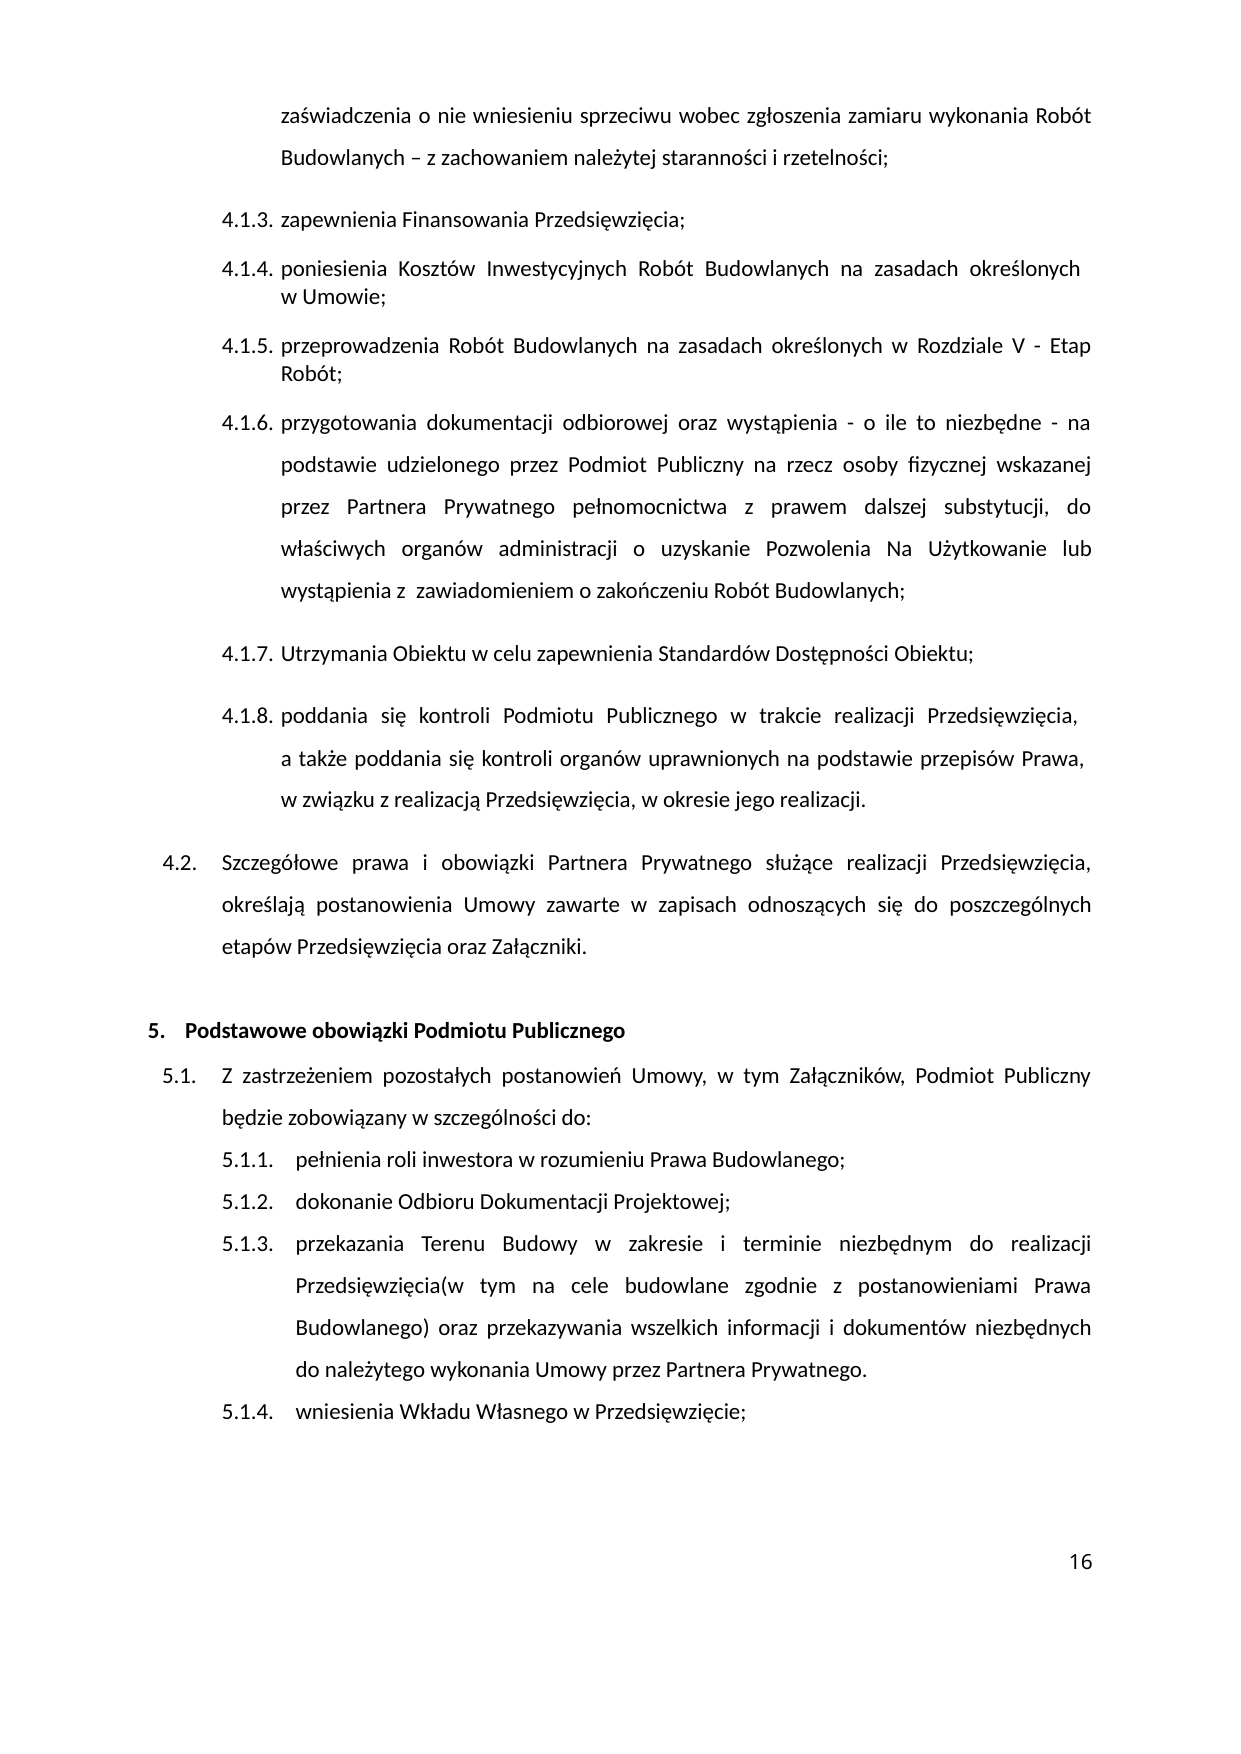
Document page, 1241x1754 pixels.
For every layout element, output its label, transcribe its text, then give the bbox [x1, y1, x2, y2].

list pełnienia roli inwestora w rozumieniu Prawa Budowlanego; [222, 1145, 1092, 1173]
list przekazania Terenu Budowy w zakresie i terminie niezbędnym do realizacji Przedsięwzięcia(w tym na cele budowlane zgodnie z postanowieniami Prawa Budowlanego) oraz przekazywania wszelkich informacji i dokumentów niezbędnych do należytego wykonania Umowy przez Partnera Prywatnego. [222, 1229, 1092, 1383]
list poddania się kontroli Podmiotu Publicznego w trakcie realizacji Przedsięwzięcia, a także poddania się kontroli organów uprawnionych na podstawie przepisów Prawa, w związku z realizacją Przedsięwzięcia, w okresie jego realizacji. [222, 702, 1092, 814]
list Szczegółowe prawa i obowiązki Partnera Prywatnego służące realizacji Przedsięwzięcia, określają postanowienia Umowy zawarte w zapisach odnoszących się do poszczególnych etapów Przedsięwzięcia oraz Załączniki. [162, 848, 1092, 960]
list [222, 101, 1092, 171]
list Podstawowe obowiązki Podmiotu Publicznego [148, 1016, 1092, 1044]
list dokonanie Odbioru Dokumentacji Projektowej; [222, 1187, 1092, 1215]
list zapewnienia Finansowania Przedsięwzięcia; [222, 206, 1092, 233]
list wniesienia Wkładu Własnego w Przedsięwzięcie; [222, 1397, 1092, 1425]
list przygotowania dokumentacji odbiorowej oraz wystąpienia - o ile to niezbędne - na podstawie udzielonego przez Podmiot Publiczny na rzecz osoby fizycznej wskazanej przez Partnera Prywatnego pełnomocnictwa z prawem dalszej substytucji, do właściwych organów administracji o uzyskanie Pozwolenia Na Użytkowanie lub wystąpienia z zawiadomieniem o zakończeniu Robót Budowlanych; [222, 408, 1092, 604]
list przeprowadzenia Robót Budowlanych na zasadach określonych w Rozdziale V - Etap Robót; [222, 331, 1092, 387]
list poniesienia Kosztów Inwestycyjnych Robót Budowlanych na zasadach określonych w Umowie; [222, 254, 1092, 310]
list Z zastrzeżeniem pozostałych postanowień Umowy, w tym Załączników, Podmiot Publiczny będzie zobowiązany w szczególności do: [162, 1061, 1092, 1131]
list Utrzymania Obiektu w celu zapewnienia Standardów Dostępności Obiektu; [222, 639, 1092, 667]
